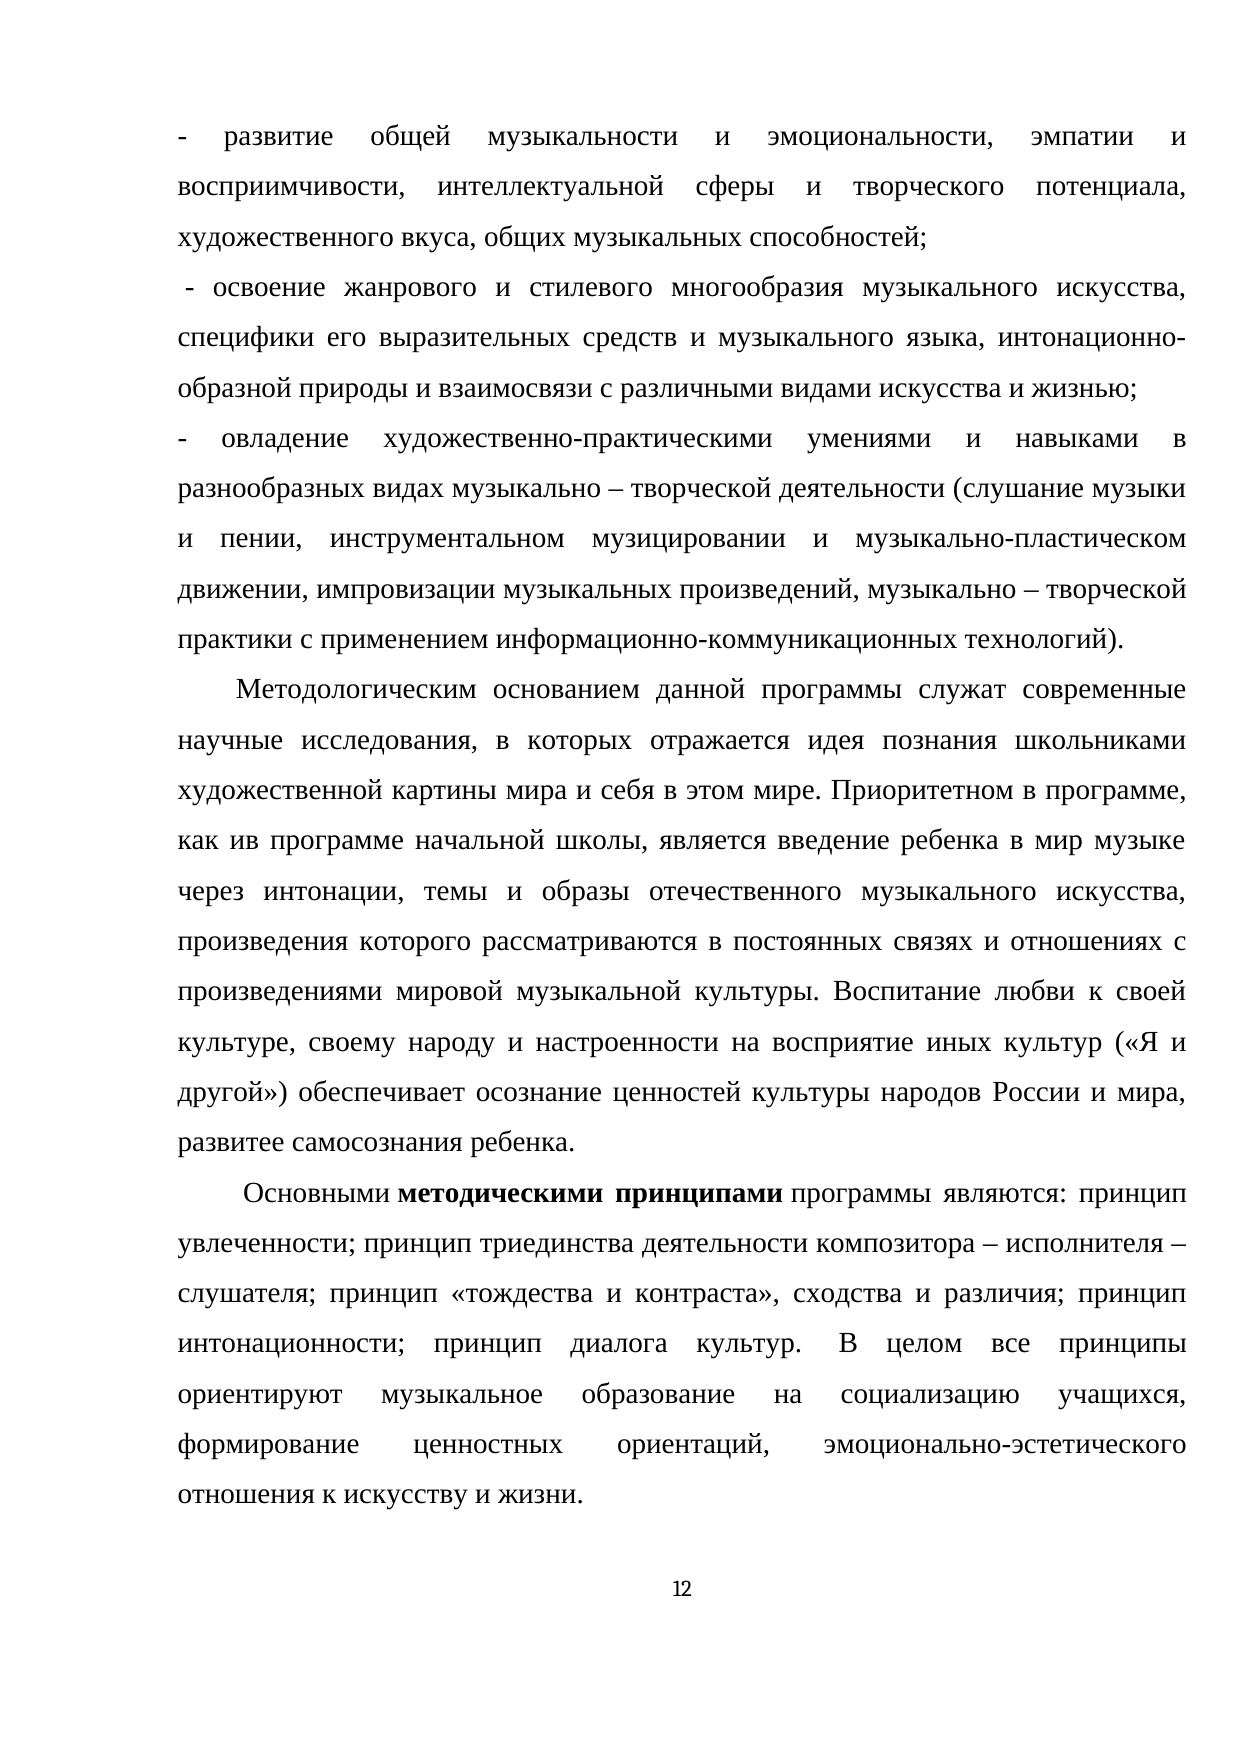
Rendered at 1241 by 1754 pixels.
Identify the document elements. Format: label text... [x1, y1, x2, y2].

text - овладение художественно-практическими умениями и навыками в разнообразных видах музыкально – творческой деятельности (слушание музыки и пении, инструментальном музицировании и музыкально-пластическом движении, импровизации музыкальных произведений, музыкально – творческой практики с применением информационно-коммуникационных технологий). [177, 420, 1187, 655]
text Методологическим основанием данной программы служат современные научные исследования, в которых отражается идея познания школьниками художественной картины мира и себя в этом мире. Приоритетном в программе, как ив программе начальной школы, является введение ребенка в мир музыке через интонации, темы и образы отечественного музыкального искусства, произведения которого рассматриваются в постоянных связях и отношениях с произведениями мировой музыкальной культуры. Воспитание любви к своей культуре, своему народу и настроенности на восприятие иных культур («Я и другой») обеспечивает осознание ценностей культуры народов России и мира, развитее самосознания ребенка. [177, 672, 1187, 1158]
text Основными методическими принципами программы являются: принцип увлеченности; принцип триединства деятельности композитора – исполнителя – слушателя; принцип «тождества и контраста», сходства и различия; принцип интонационности; принцип диалога культур. В целом все принципы ориентируют музыкальное образование на социализацию учащихся, формирование ценностных ориентаций, эмоционально-эстетического отношения к искусству и жизни. [177, 1175, 1187, 1510]
text - освоение жанрового и стилевого многообразия музыкального искусства, специфики его выразительных средств и музыкального языка, интонационно-образной природы и взаимосвязи с различными видами искусства и жизнью; [177, 269, 1187, 403]
text - развитие общей музыкальности и эмоциональности, эмпатии и восприимчивости, интеллектуальной сферы и творческого потенциала, художественного вкуса, общих музыкальных способностей; [177, 118, 1187, 252]
